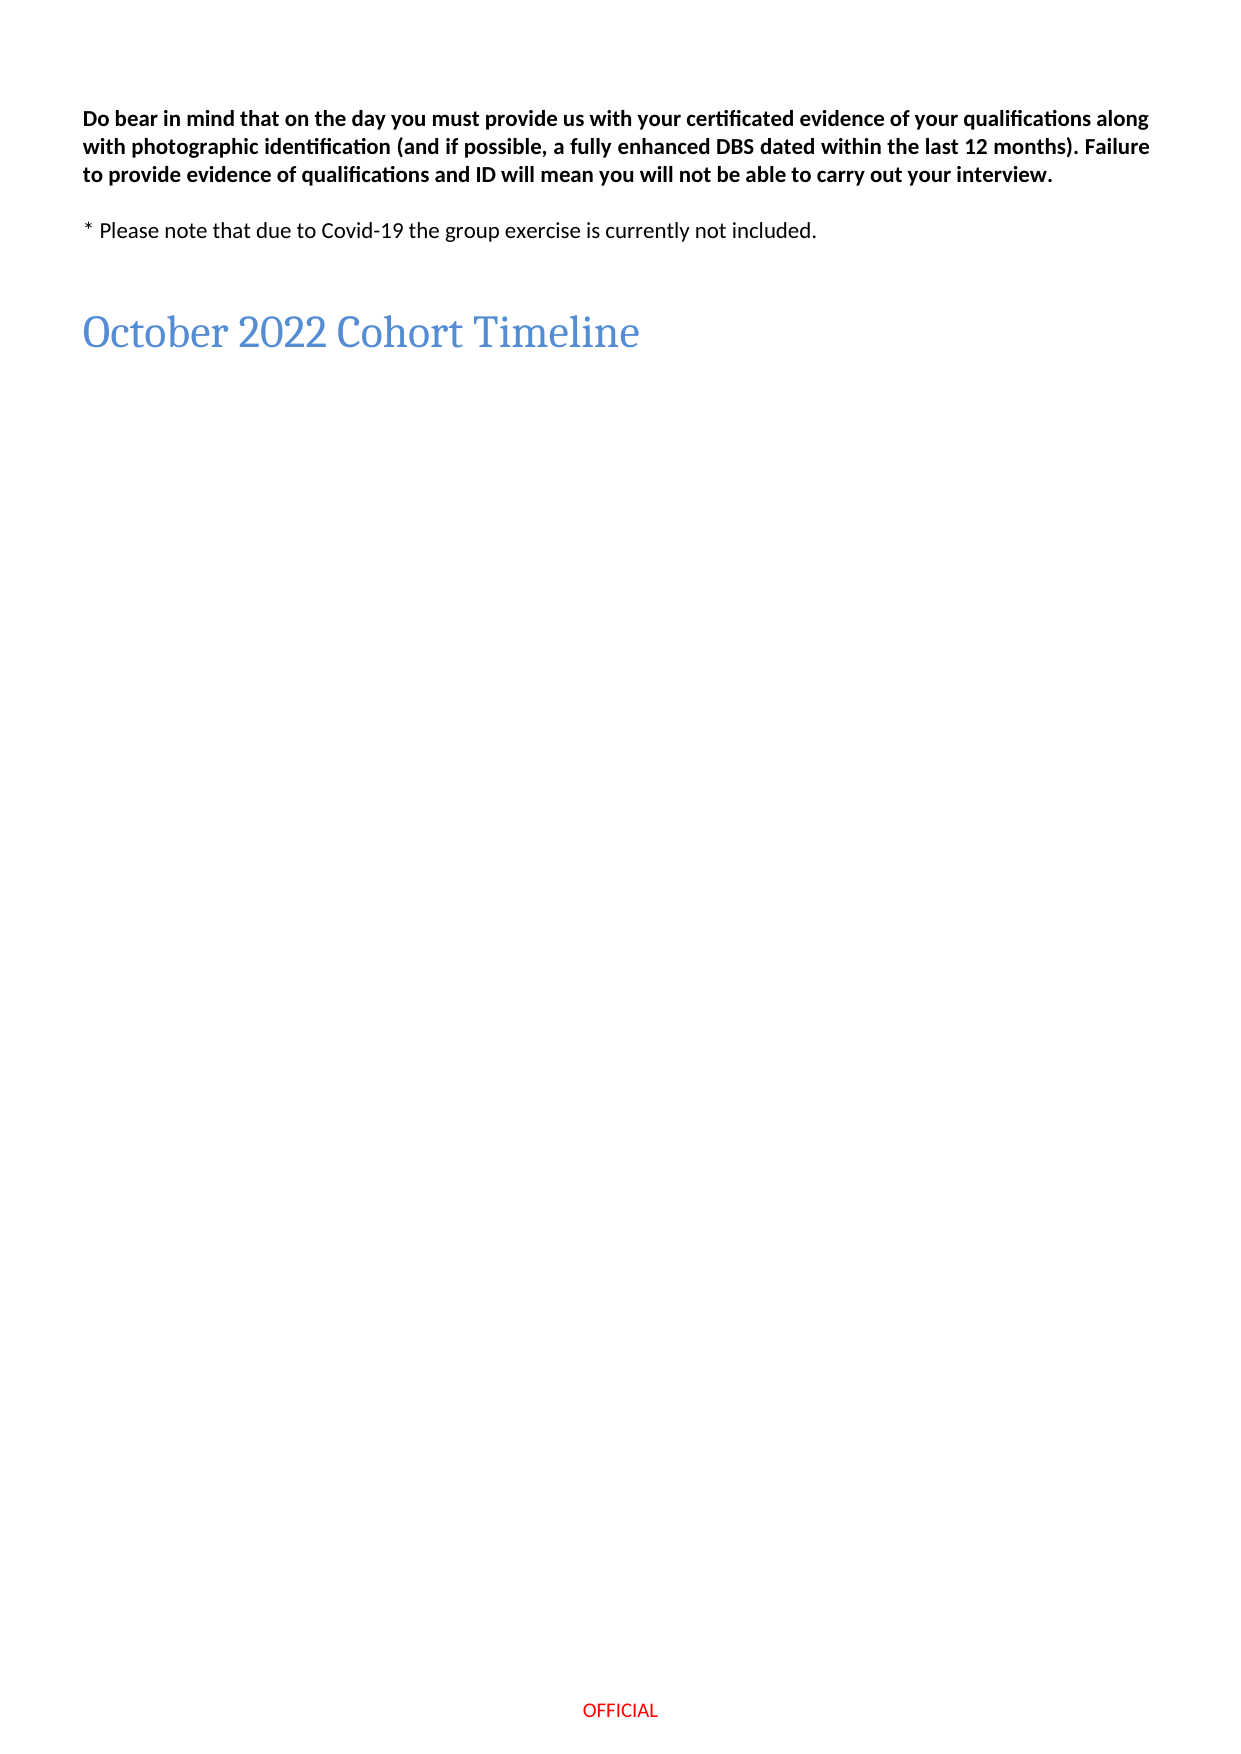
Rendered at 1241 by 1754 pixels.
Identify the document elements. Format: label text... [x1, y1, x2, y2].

subtitle October 2022 Cohort Timeline [83, 306, 1152, 359]
list Do bear in mind that on the day you must provide us with your certificated evidence of your qualifications along with photographic identification (and if possible, a fully enhanced DBS dated within the last 12 months). Failure to provide evidence of qualifications and ID will mean you will not be able to carry out your interview. [83, 104, 1152, 188]
text * Please note that due to Covid-19 the group exercise is currently not included. [83, 216, 1152, 244]
